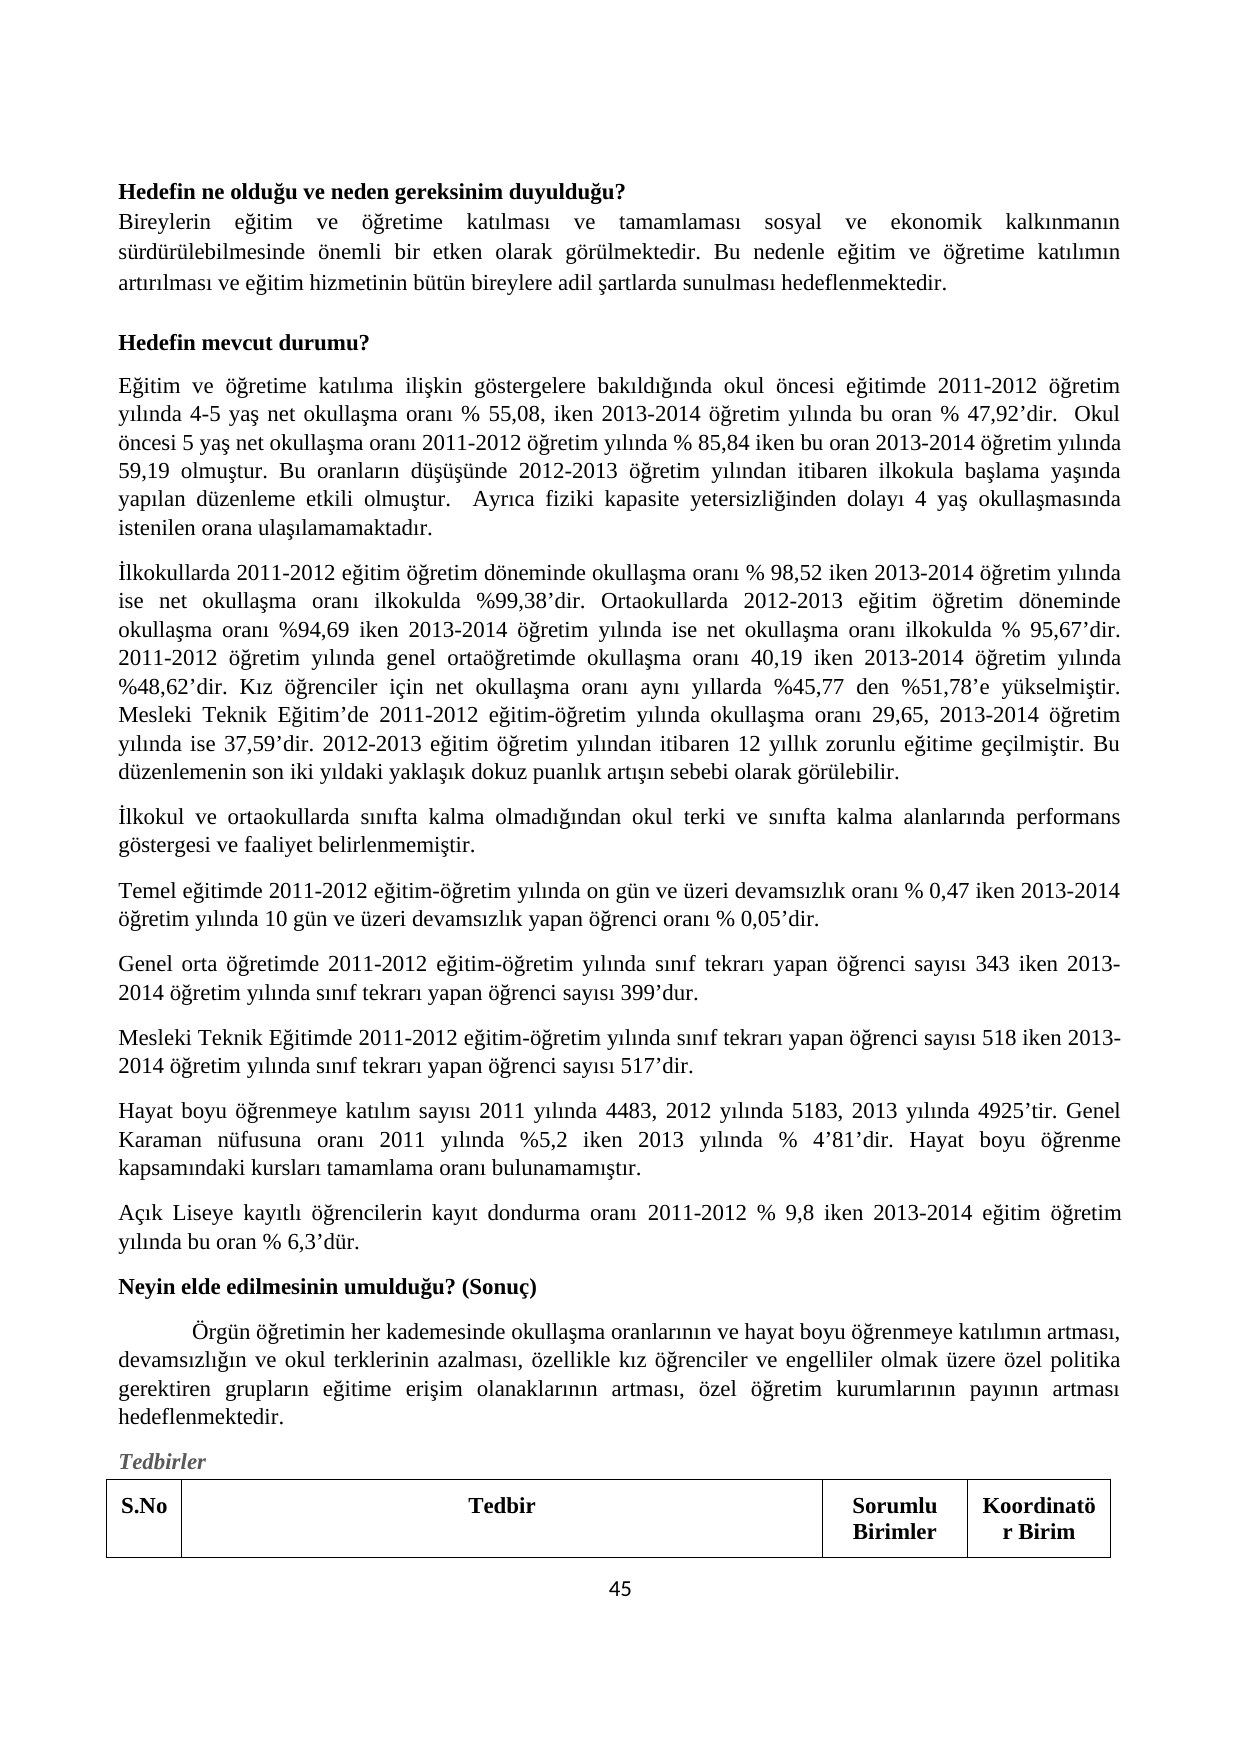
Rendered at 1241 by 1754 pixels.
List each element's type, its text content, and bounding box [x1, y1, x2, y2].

text Neyin elde edilmesinin umulduğu? (Sonuç) [118, 1273, 1122, 1299]
text Hayat boyu öğrenmeye katılım sayısı 2011 yılında 4483, 2012 yılında 5183, 2013 yılında 4925’tir. Genel Karaman nüfusuna oranı 2011 yılında %5,2 iken 2013 yılında % 4’81’dir. Hayat boyu öğrenme kapsamındaki kursları tamamlama oranı bulunamamıştır. [118, 1097, 1122, 1181]
text Temel eğitimde 2011-2012 eğitim-öğretim yılında on gün ve üzeri devamsızlık oranı % 0,47 iken 2013-2014 öğretim yılında 10 gün ve üzeri devamsızlık yapan öğrenci oranı % 0,05’dir. [118, 877, 1122, 931]
text Mesleki Teknik Eğitimde 2011-2012 eğitim-öğretim yılında sınıf tekrarı yapan öğrenci sayısı 518 iken 2013-2014 öğretim yılında sınıf tekrarı yapan öğrenci sayısı 517’dir. [118, 1024, 1122, 1078]
text Eğitim ve öğretime katılıma ilişkin göstergelere bakıldığında okul öncesi eğitimde 2011-2012 öğretim yılında 4-5 yaş net okullaşma oranı % 55,08, iken 2013-2014 öğretim yılında bu oran % 47,92’dir. Okul öncesi 5 yaş net okullaşma oranı 2011-2012 öğretim yılında % 85,84 iken bu oran 2013-2014 öğretim yılında 59,19 olmuştur. Bu oranların düşüşünde 2012-2013 öğretim yılından itibaren ilkokula başlama yaşında yapılan düzenleme etkili olmuştur. Ayrıca fiziki kapasite yetersizliğinden dolayı 4 yaş okullaşmasında istenilen orana ulaşılamamaktadır. [118, 372, 1122, 540]
table_header Sorumlu Birimler [823, 1480, 967, 1557]
text Genel orta öğretimde 2011-2012 eğitim-öğretim yılında sınıf tekrarı yapan öğrenci sayısı 343 iken 2013-2014 öğretim yılında sınıf tekrarı yapan öğrenci sayısı 399’dur. [118, 950, 1122, 1005]
table_header Tedbir [182, 1480, 822, 1557]
list Hedefin ne olduğu ve neden gereksinim duyulduğu? [118, 178, 1122, 204]
table_header Koordinatör Birim [968, 1480, 1110, 1557]
text İlkokul ve ortaokullarda sınıfta kalma olmadığından okul terki ve sınıfta kalma alanlarında performans göstergesi ve faaliyet belirlenmemiştir. [118, 803, 1122, 858]
text İlkokullarda 2011-2012 eğitim öğretim döneminde okullaşma oranı % 98,52 iken 2013-2014 öğretim yılında ise net okullaşma oranı ilkokulda %99,38’dir. Ortaokullarda 2012-2013 eğitim öğretim döneminde okullaşma oranı %94,69 iken 2013-2014 öğretim yılında ise net okullaşma oranı ilkokulda % 95,67’dir. 2011-2012 öğretim yılında genel ortaöğretimde okullaşma oranı 40,19 iken 2013-2014 öğretim yılında %48,62’dir. Kız öğrenciler için net okullaşma oranı aynı yıllarda %45,77 den %51,78’e yükselmiştir. Mesleki Teknik Eğitim’de 2011-2012 eğitim-öğretim yılında okullaşma oranı 29,65, 2013-2014 öğretim yılında ise 37,59’dir. 2012-2013 eğitim öğretim yılından itibaren 12 yıllık zorunlu eğitime geçilmiştir. Bu düzenlemenin son iki yıldaki yaklaşık dokuz puanlık artışın sebebi olarak görülebilir. [118, 559, 1122, 784]
list Hedefin mevcut durumu? [118, 329, 1122, 355]
text Örgün öğretimin her kademesinde okullaşma oranlarının ve hayat boyu öğrenmeye katılımın artması, devamsızlığın ve okul terklerinin azalması, özellikle kız öğrenciler ve engelliler olmak üzere özel politika gerektiren grupların eğitime erişim olanaklarının artması, özel öğretim kurumlarının payının artması hedeflenmektedir. [118, 1318, 1122, 1429]
text Açık Liseye kayıtlı öğrencilerin kayıt dondurma oranı 2011-2012 % 9,8 iken 2013-2014 eğitim öğretim yılında bu oran % 6,3’dür. [118, 1199, 1122, 1254]
list Bireylerin eğitim ve öğretime katılması ve tamamlaması sosyal ve ekonomik kalkınmanın sürdürülebilmesinde önemli bir etken olarak görülmektedir. Bu nedenle eğitim ve öğretime katılımın artırılması ve eğitim hizmetinin bütün bireylere adil şartlarda sunulması hedeflenmektedir. [118, 208, 1122, 295]
subtitle Tedbirler [118, 1448, 1122, 1475]
table_header S.No [107, 1480, 181, 1557]
